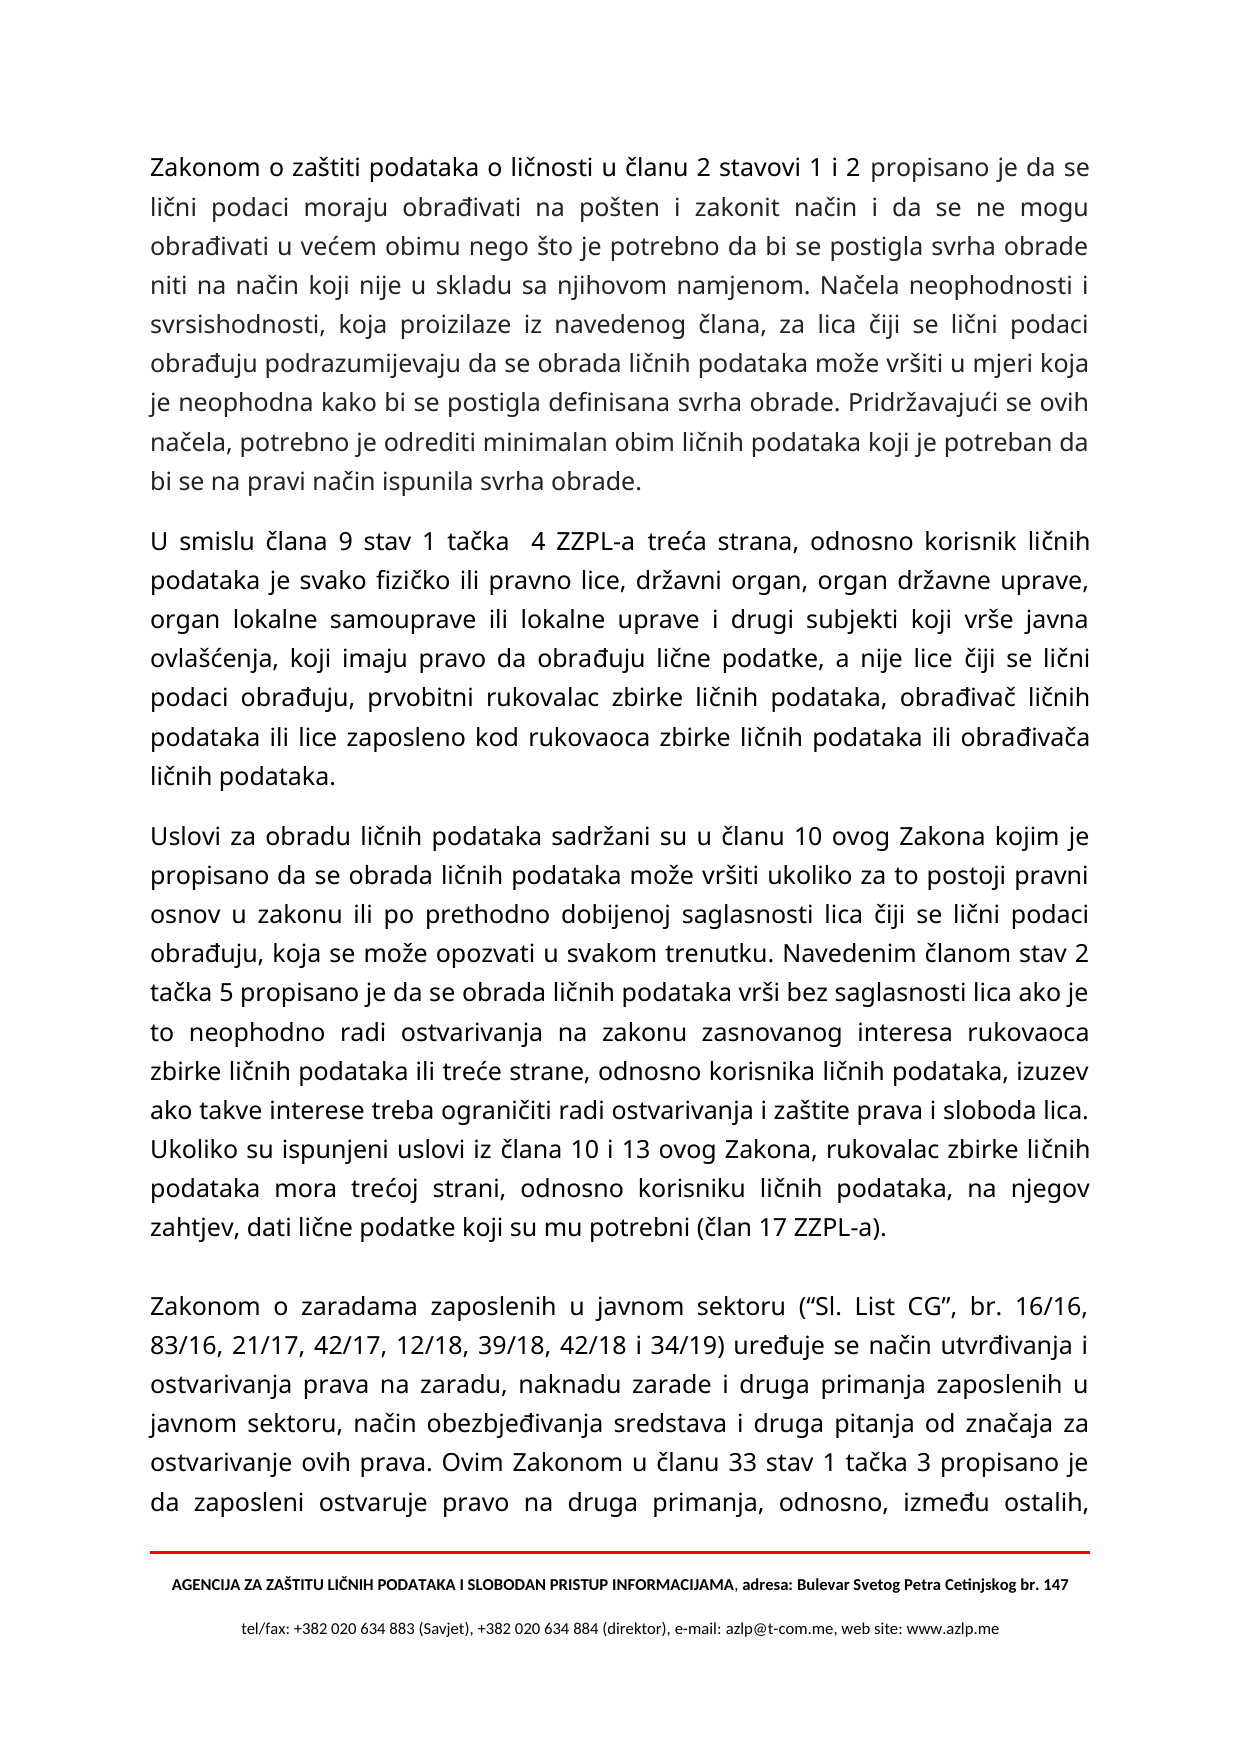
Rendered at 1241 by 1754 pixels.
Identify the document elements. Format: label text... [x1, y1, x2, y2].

text Zakonom o zaštiti podataka o ličnosti u članu 2 stavovi 1 i 2 propisano je da se lični podaci moraju obrađivati na pošten i zakonit način i da se ne mogu obrađivati u većem obimu nego što je potrebno da bi se postigla svrha obrade niti na način koji nije u skladu sa njihovom namjenom. Načela neophodnosti i svrsishodnosti, koja proizilaze iz navedenog člana, za lica čiji se lični podaci obrađuju podrazumijevaju da se obrada ličnih podataka može vršiti u mjeri koja je neophodna kako bi se postigla definisana svrha obrade. Pridržavajući se ovih načela, potrebno je odrediti minimalan obim ličnih podataka koji je potreban da bi se na pravi način ispunila svrha obrade. [150, 150, 1090, 497]
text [150, 1288, 1090, 1518]
text U smislu člana 9 stav 1 tačka 4 ZZPL-a treća strana, odnosno korisnik ličnih podataka je svako fizičko ili pravno lice, državni organ, organ državne uprave, organ lokalne samouprave ili lokalne uprave i drugi subjekti koji vrše javna ovlašćenja, koji imaju pravo da obrađuju lične podatke, a nije lice čiji se lični podaci obrađuju, prvobitni rukovalac zbirke ličnih podataka, obrađivač ličnih podataka ili lice zaposleno kod rukovaoca zbirke ličnih podataka ili obrađivača ličnih podataka. [150, 523, 1090, 792]
text Uslovi za obradu ličnih podataka sadržani su u članu 10 ovog Zakona kojim je propisano da se obrada ličnih podataka može vršiti ukoliko za to postoji pravni osnov u zakonu ili po prethodno dobijenoj saglasnosti lica čiji se lični podaci obrađuju, koja se može opozvati u svakom trenutku. Navedenim članom stav 2 tačka 5 propisano je da se obrada ličnih podataka vrši bez saglasnosti lica ako je to neophodno radi ostvarivanja na zakonu zasnovanog interesa rukovaoca zbirke ličnih podataka ili treće strane, odnosno korisnika ličnih podataka, izuzev ako takve interese treba ograničiti radi ostvarivanja i zaštite prava i sloboda lica. Ukoliko su ispunjeni uslovi iz člana 10 i 13 ovog Zakona, rukovalac zbirke ličnih podataka mora trećoj strani, odnosno korisniku ličnih podataka, na njegov zahtjev, dati lične podatke koji su mu potrebni (član 17 ZZPL-a). [150, 818, 1090, 1244]
